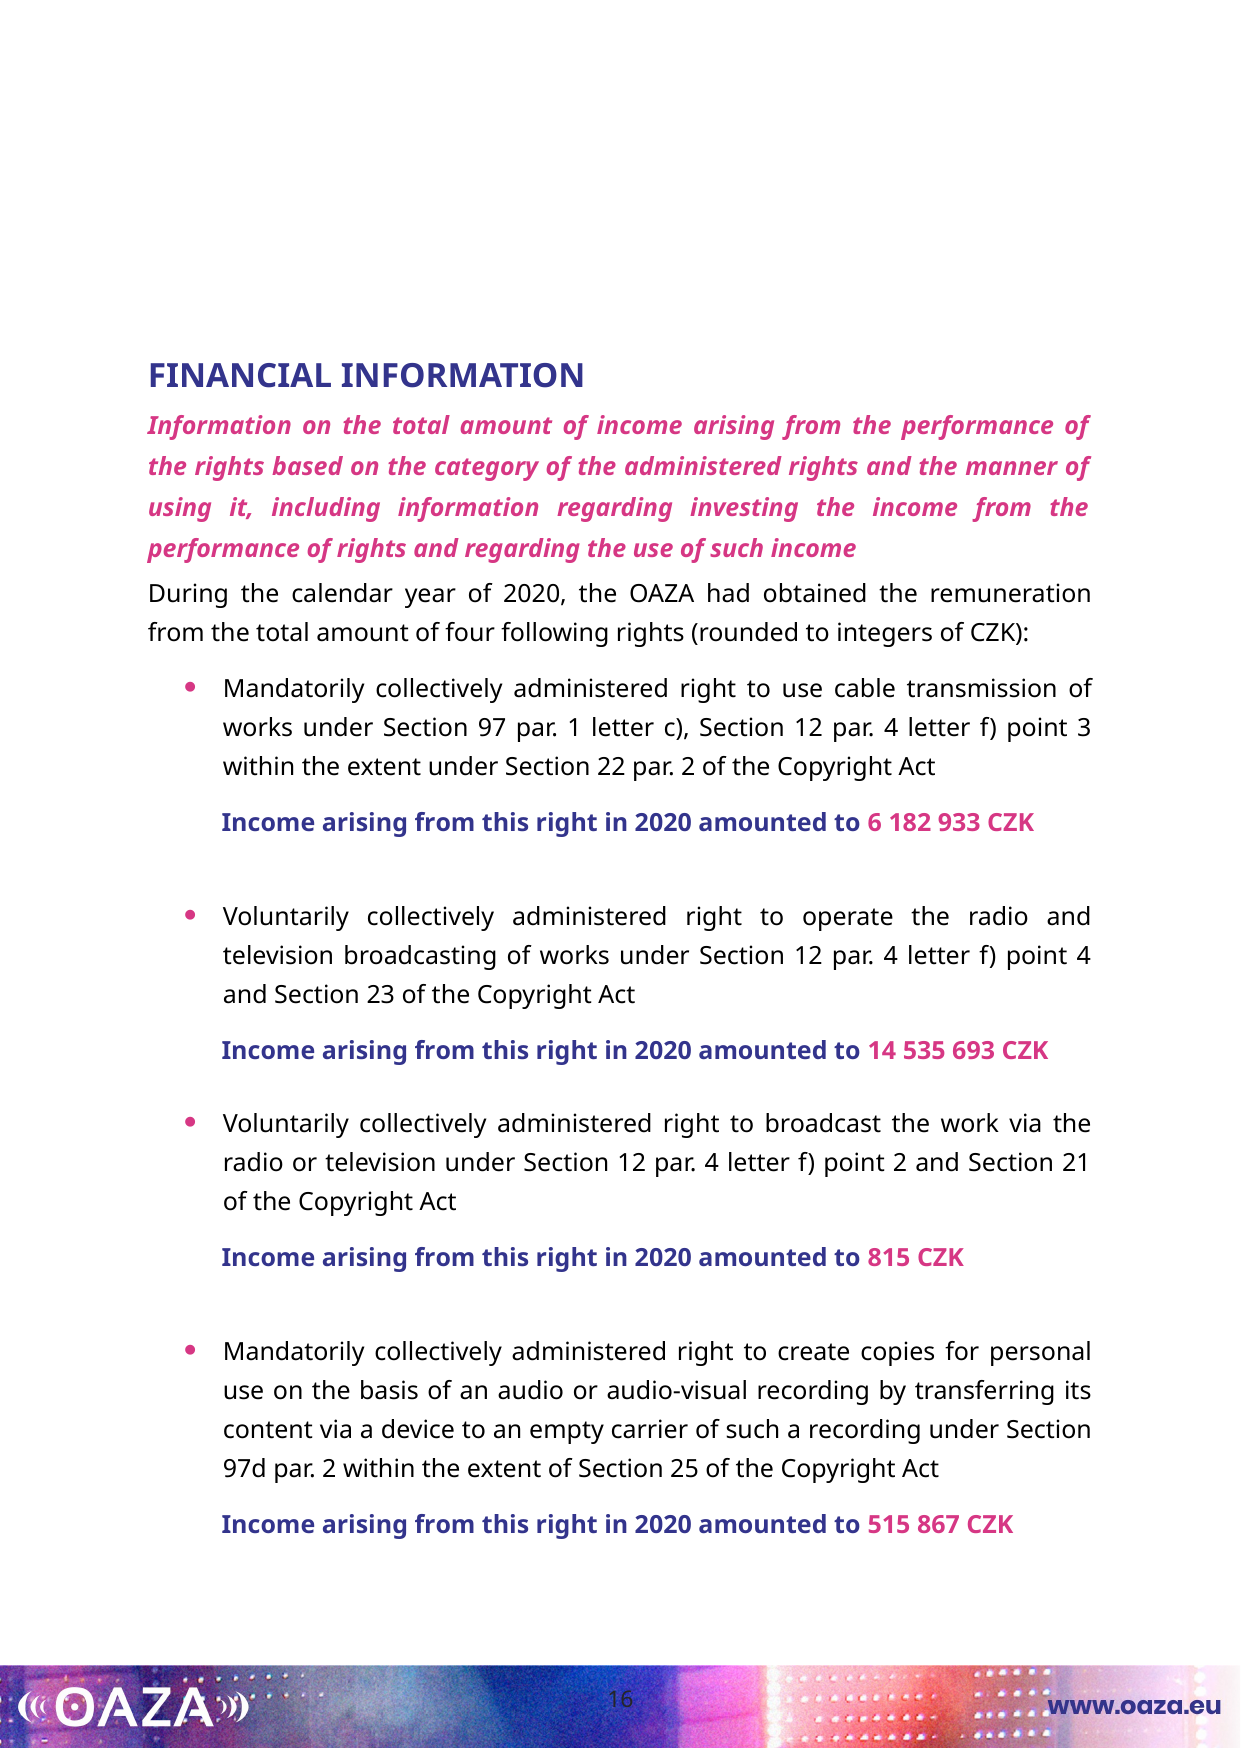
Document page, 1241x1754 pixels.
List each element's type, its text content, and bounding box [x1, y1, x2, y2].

list Mandatorily collectively administered right to use cable transmission of works under Section 97 par. 1 letter c), Section 12 par. 4 letter f) point 3 within the extent under Section 22 par. 2 of the Copyright Act [185, 671, 1093, 783]
picture [0, 1665, 1241, 1748]
text During the calendar year of 2020, the OAZA had obtained the remuneration from the total amount of four following rights (rounded to integers of CZK): [148, 576, 1093, 649]
list Voluntarily collectively administered right to broadcast the work via the radio or television under Section 12 par. 4 letter f) point 2 and Section 21 of the Copyright Act [185, 1105, 1093, 1218]
subtitle Income arising from this right in 2020 amounted to 14 535 693 CZK [148, 1033, 1093, 1067]
subtitle Income arising from this right in 2020 amounted to 815 CZK [148, 1239, 1093, 1273]
subtitle Income arising from this right in 2020 amounted to 515 867 CZK [148, 1507, 1093, 1541]
list Voluntarily collectively administered right to operate the radio and television broadcasting of works under Section 12 par. 4 letter f) point 4 and Section 23 of the Copyright Act [185, 899, 1093, 1011]
subtitle Information on the total amount of income arising from the performance of the rights based on the category of the administered rights and the manner of using it, including information regarding investing the income from the performance of rights and regarding the use of such income [148, 408, 1093, 564]
subtitle FINANCIAL INFORMATION [148, 352, 1093, 397]
list Mandatorily collectively administered right to create copies for personal use on the basis of an audio or audio-visual recording by transferring its content via a device to an empty carrier of such a recording under Section 97d par. 2 within the extent of Section 25 of the Copyright Act [185, 1333, 1093, 1485]
subtitle Income arising from this right in 2020 amounted to 6 182 933 CZK [148, 805, 1093, 839]
